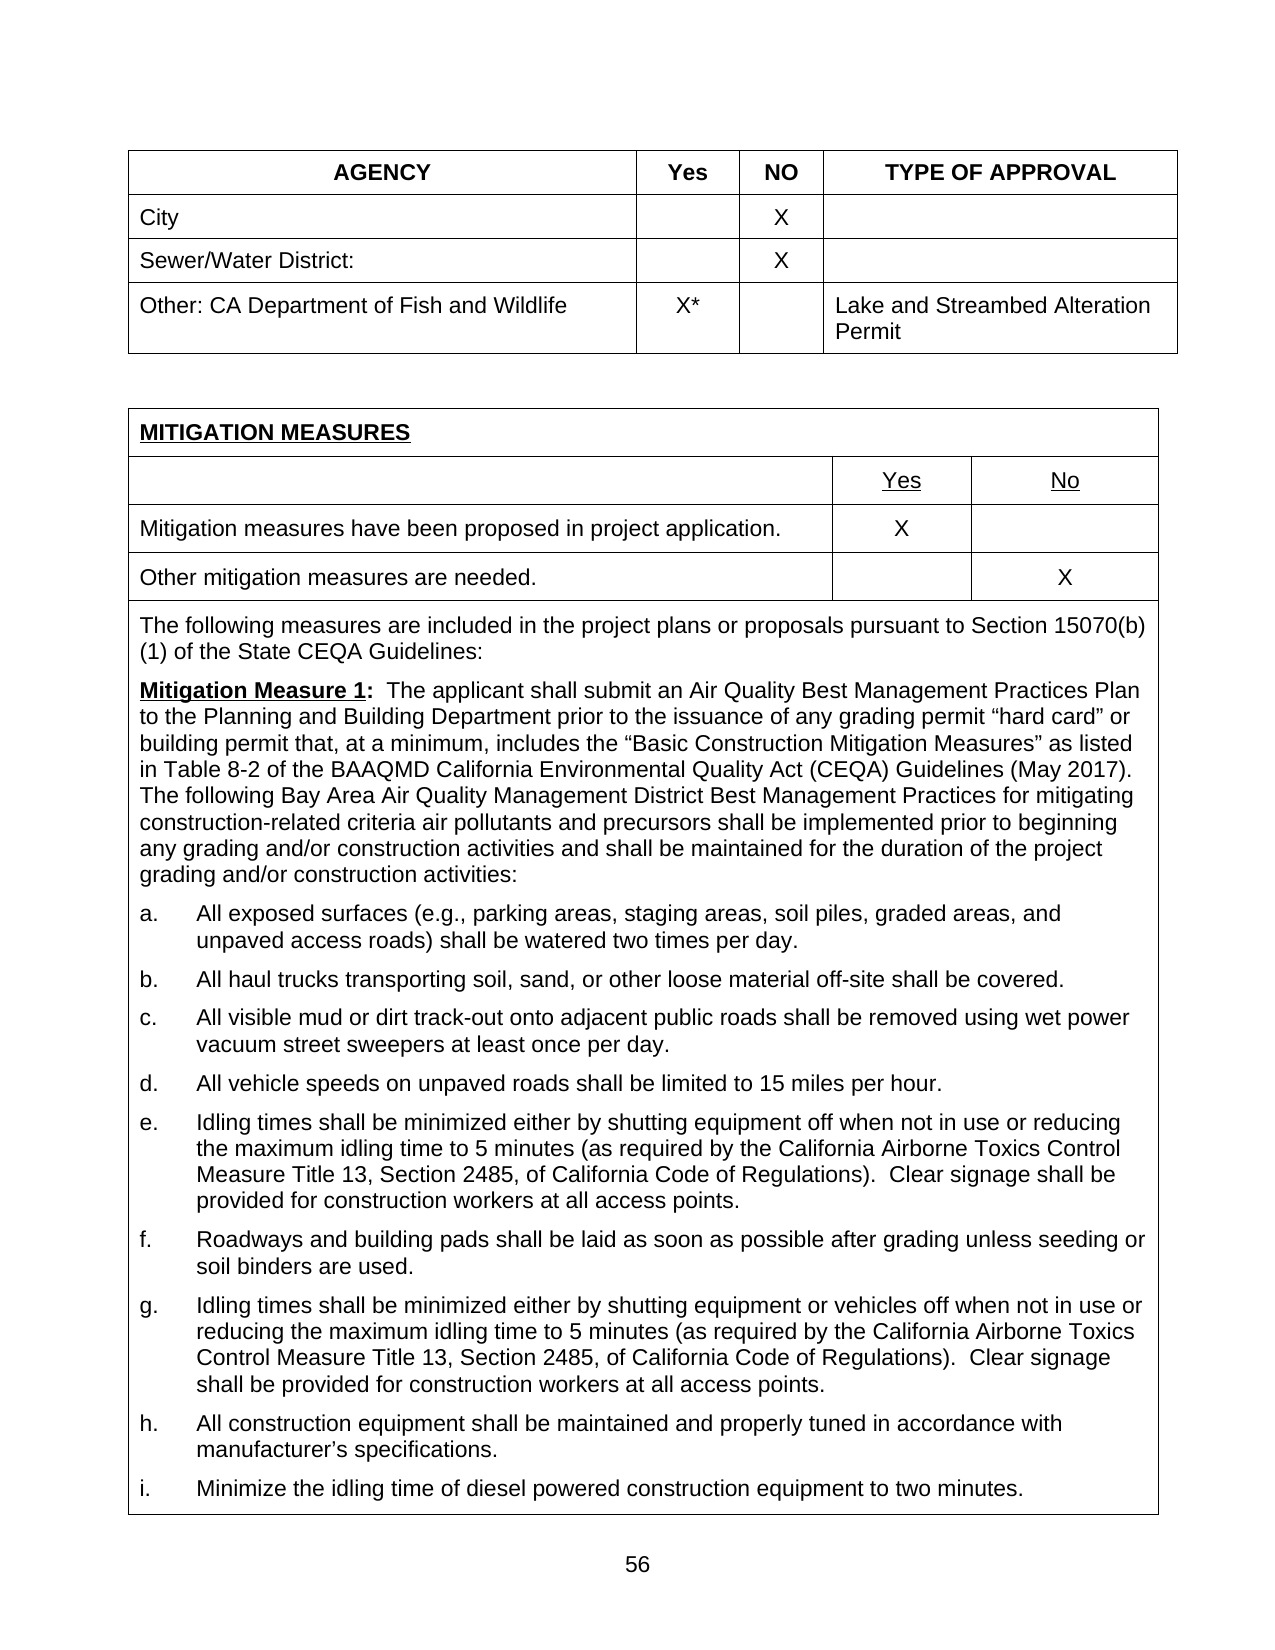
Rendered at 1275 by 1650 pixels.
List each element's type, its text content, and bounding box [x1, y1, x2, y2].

table_cell [824, 195, 1177, 238]
table_cell [129, 457, 832, 504]
table_cell Sewer/Water District: [129, 239, 636, 282]
table_cell No [972, 457, 1158, 504]
table_header TYPE OF APPROVAL [824, 151, 1177, 194]
table_cell Mitigation measures have been proposed in project application. [129, 505, 832, 552]
table_cell Other: CA Department of Fish and Wildlife [129, 283, 636, 353]
table_cell X* [637, 283, 739, 353]
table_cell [129, 601, 1158, 1513]
table_cell X [740, 239, 823, 282]
table_cell [833, 553, 971, 600]
table_header NO [740, 151, 823, 194]
table_cell X [972, 553, 1158, 600]
table_cell [824, 239, 1177, 282]
table_header Yes [637, 151, 739, 194]
table_cell Yes [833, 457, 971, 504]
table_cell City [129, 195, 636, 238]
table_header AGENCY [129, 151, 636, 194]
table_cell X [833, 505, 971, 552]
table_cell X [740, 195, 823, 238]
table_cell [637, 195, 739, 238]
table_cell [972, 505, 1158, 552]
table_cell [740, 283, 823, 353]
table_cell Other mitigation measures are needed. [129, 553, 832, 600]
table_cell Lake and Streambed Alteration Permit [824, 283, 1177, 353]
table_header MITIGATION MEASURES [129, 409, 1158, 456]
table_cell [637, 239, 739, 282]
